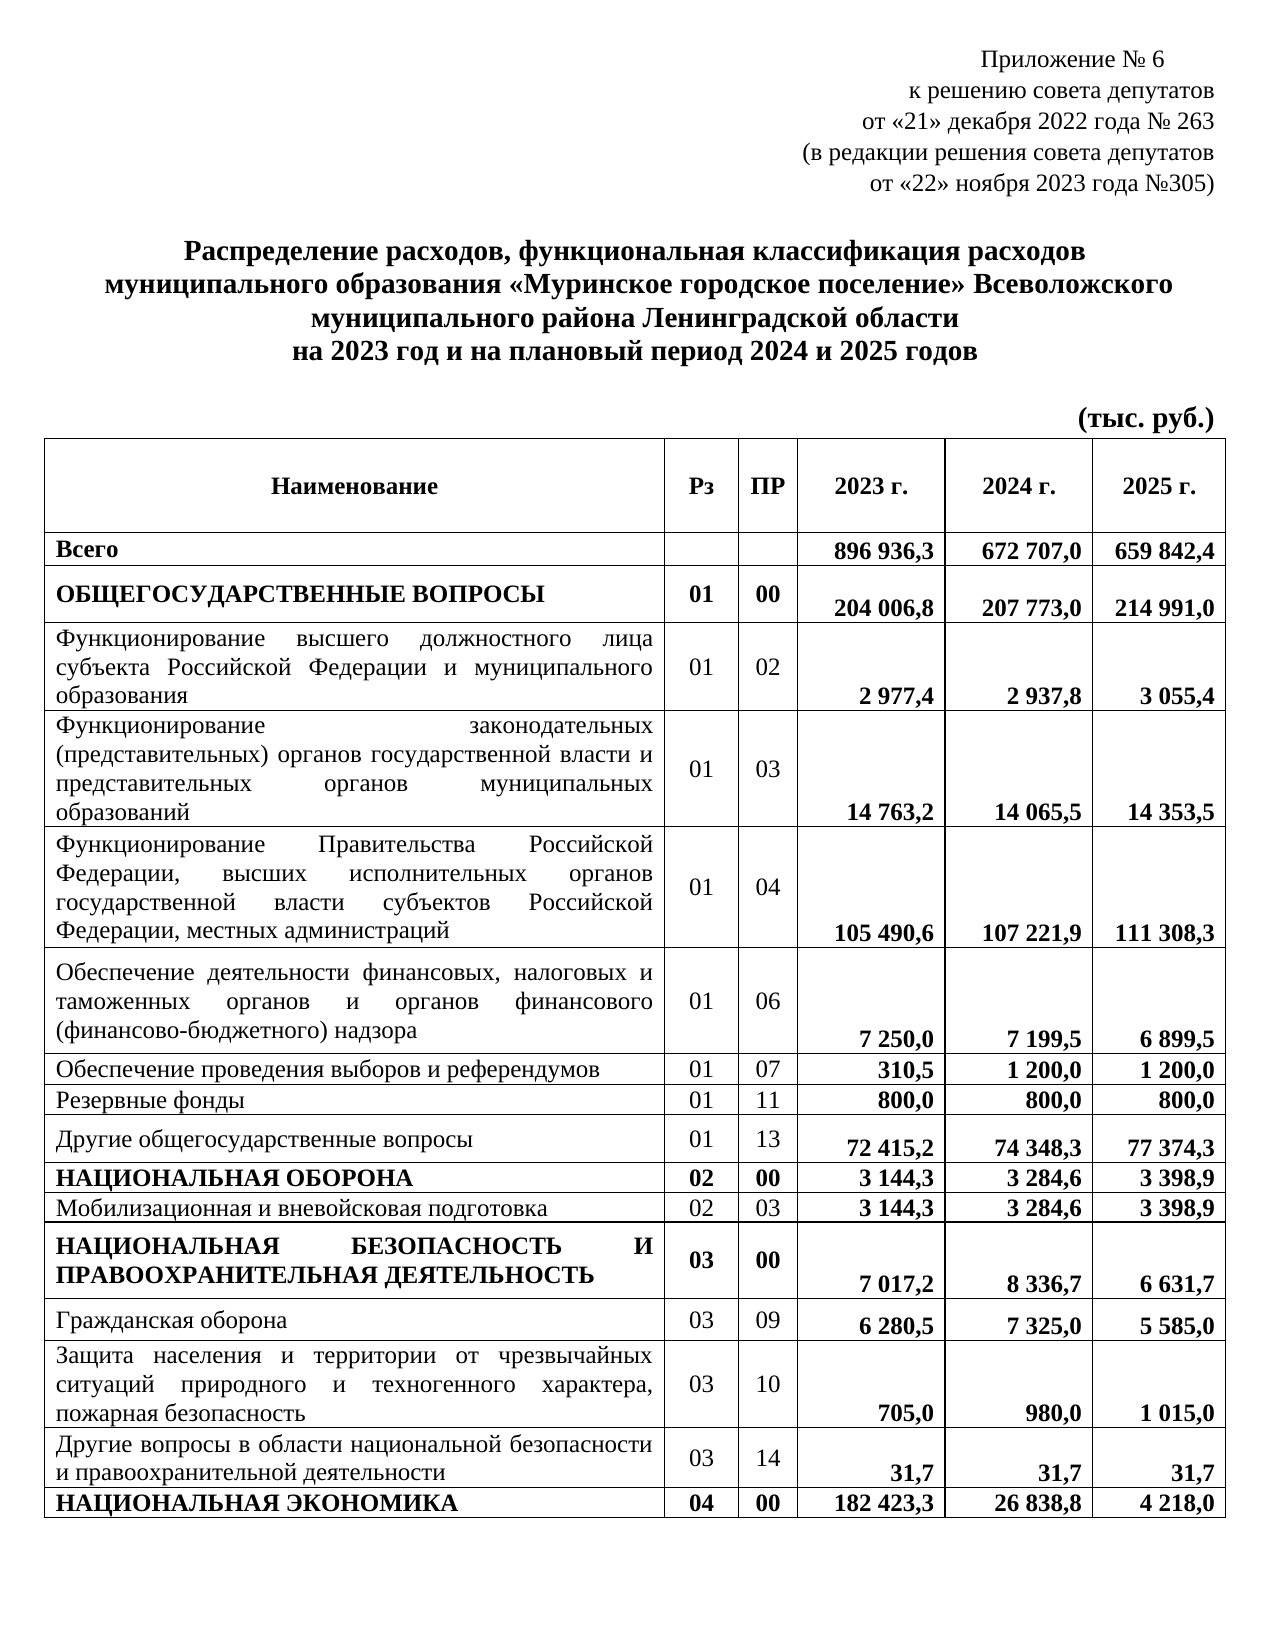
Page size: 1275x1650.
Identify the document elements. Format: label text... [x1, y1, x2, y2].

table_cell Всего [45, 533, 664, 565]
table_cell Обеспечение деятельности финансовых, налоговых и таможенных органов и органов финансового (финансово-бюджетного) надзора [45, 948, 664, 1053]
table_cell 3 398,9 [1093, 1193, 1225, 1221]
table_cell 00 [739, 566, 797, 622]
table_cell Распределение расходов, функциональная классификация расходов муниципального образования «Муринское городское поселение» Всеволожского муниципального района Ленинградской области на 2023 год и на плановый период 2024 и 2025 годов [44, 199, 1226, 396]
table_cell 3 398,9 [1093, 1163, 1225, 1192]
table_cell 04 [739, 827, 797, 947]
table_cell 02 [739, 623, 797, 709]
table_cell 01 [665, 948, 738, 1053]
table_cell 11 [739, 1085, 797, 1113]
table_cell 800,0 [798, 1085, 944, 1113]
table_cell 6 631,7 [1093, 1223, 1225, 1298]
table_cell (тыс. руб.) [44, 396, 1226, 438]
table_cell Другие вопросы в области национальной безопасности и правоохранительной деятельности [45, 1428, 664, 1487]
table_cell 107 221,9 [946, 827, 1092, 947]
table_cell НАЦИОНАЛЬНАЯ ОБОРОНА [45, 1163, 664, 1192]
table_cell Рз [665, 439, 738, 532]
table_cell 2024 г. [946, 439, 1092, 532]
table_cell 207 773,0 [946, 566, 1092, 622]
table_cell 00 [739, 1163, 797, 1192]
table_cell Функционирование законодательных (представительных) органов государственной власти и представительных органов муниципальных образований [45, 711, 664, 826]
table_cell [739, 533, 797, 565]
table_cell 01 [665, 711, 738, 826]
table_cell 6 899,5 [1093, 948, 1225, 1053]
table_cell 14 [739, 1428, 797, 1487]
table_cell 3 284,6 [946, 1193, 1092, 1221]
table_cell 6 280,5 [798, 1299, 944, 1339]
table_cell 03 [665, 1223, 738, 1298]
table_cell 72 415,2 [798, 1115, 944, 1162]
table_cell НАЦИОНАЛЬНАЯ БЕЗОПАСНОСТЬ И ПРАВООХРАНИТЕЛЬНАЯ ДЕЯТЕЛЬНОСТЬ [45, 1223, 664, 1298]
table_cell 01 [665, 623, 738, 709]
table_cell Защита населения и территории от чрезвычайных ситуаций природного и техногенного характера, пожарная безопасность [45, 1341, 664, 1427]
table_cell Наименование [45, 439, 664, 532]
table_cell 02 [665, 1163, 738, 1192]
table_cell 01 [665, 1085, 738, 1113]
table_cell 672 707,0 [946, 533, 1092, 565]
table_cell Функционирование Правительства Российской Федерации, высших исполнительных органов государственной власти субъектов Российской Федерации, местных администраций [45, 827, 664, 947]
table_cell 09 [739, 1299, 797, 1339]
table_cell 980,0 [946, 1341, 1092, 1427]
table_cell 01 [665, 827, 738, 947]
table_cell 182 423,3 [798, 1488, 944, 1517]
table_cell 00 [739, 1223, 797, 1298]
table_cell 13 [739, 1115, 797, 1162]
table_cell 04 [665, 1488, 738, 1517]
table_cell 214 991,0 [1093, 566, 1225, 622]
table_cell 14 353,5 [1093, 711, 1225, 826]
table_cell ОБЩЕГОСУДАРСТВЕННЫЕ ВОПРОСЫ [45, 566, 664, 622]
table_cell НАЦИОНАЛЬНАЯ ЭКОНОМИКА [45, 1488, 664, 1517]
table_cell Резервные фонды [45, 1085, 664, 1113]
table_cell 7 199,5 [946, 948, 1092, 1053]
table_cell 8 336,7 [946, 1223, 1092, 1298]
table_cell 14 065,5 [946, 711, 1092, 826]
table_cell 7 250,0 [798, 948, 944, 1053]
table_cell 07 [739, 1054, 797, 1084]
table_cell 77 374,3 [1093, 1115, 1225, 1162]
table_cell 2025 г. [1093, 439, 1225, 532]
table_cell 2 937,8 [946, 623, 1092, 709]
table_cell 3 144,3 [798, 1163, 944, 1192]
table_cell 896 936,3 [798, 533, 944, 565]
table_cell 659 842,4 [1093, 533, 1225, 565]
table_cell 105 490,6 [798, 827, 944, 947]
table_cell 14 763,2 [798, 711, 944, 826]
table_cell 310,5 [798, 1054, 944, 1084]
table_cell 06 [739, 948, 797, 1053]
table_cell 3 055,4 [1093, 623, 1225, 709]
table_cell 10 [739, 1341, 797, 1427]
table_cell 3 144,3 [798, 1193, 944, 1221]
table_cell 03 [665, 1299, 738, 1339]
table_cell Гражданская оборона [45, 1299, 664, 1339]
table_cell 31,7 [1093, 1428, 1225, 1487]
table_cell Мобилизационная и вневойсковая подготовка [45, 1193, 664, 1221]
table_cell 800,0 [946, 1085, 1092, 1113]
table_cell 01 [665, 1115, 738, 1162]
table_cell 01 [665, 1054, 738, 1084]
table_cell 03 [739, 1193, 797, 1221]
table_cell 02 [665, 1193, 738, 1221]
table_cell 03 [739, 711, 797, 826]
table_cell Функционирование высшего должностного лица субъекта Российской Федерации и муниципального образования [45, 623, 664, 709]
table_cell 1 015,0 [1093, 1341, 1225, 1427]
table_cell 00 [739, 1488, 797, 1517]
table_cell 7 017,2 [798, 1223, 944, 1298]
table_cell 26 838,8 [946, 1488, 1092, 1517]
table_cell 01 [665, 566, 738, 622]
table_cell ПР [739, 439, 797, 532]
table_cell 204 006,8 [798, 566, 944, 622]
table_cell Обеспечение проведения выборов и референдумов [45, 1054, 664, 1084]
table_header Приложение № 6 к решению совета депутатов от «21» декабря 2022 года № 263 (в редакции решения совета депутатов от «22» ноября 2023 года №305) [44, 44, 1226, 199]
table_cell 31,7 [946, 1428, 1092, 1487]
table_cell 5 585,0 [1093, 1299, 1225, 1339]
table_cell 3 284,6 [946, 1163, 1092, 1192]
table_cell 2 977,4 [798, 623, 944, 709]
table_cell 705,0 [798, 1341, 944, 1427]
table_cell 4 218,0 [1093, 1488, 1225, 1517]
table_cell 7 325,0 [946, 1299, 1092, 1339]
table_cell 1 200,0 [1093, 1054, 1225, 1084]
table_cell 74 348,3 [946, 1115, 1092, 1162]
table_cell 1 200,0 [946, 1054, 1092, 1084]
table_cell 2023 г. [798, 439, 944, 532]
table_cell Другие общегосударственные вопросы [45, 1115, 664, 1162]
table_cell 03 [665, 1428, 738, 1487]
table_cell 111 308,3 [1093, 827, 1225, 947]
table_cell 03 [665, 1341, 738, 1427]
table_cell 31,7 [798, 1428, 944, 1487]
table_cell 800,0 [1093, 1085, 1225, 1113]
table_cell [665, 533, 738, 565]
